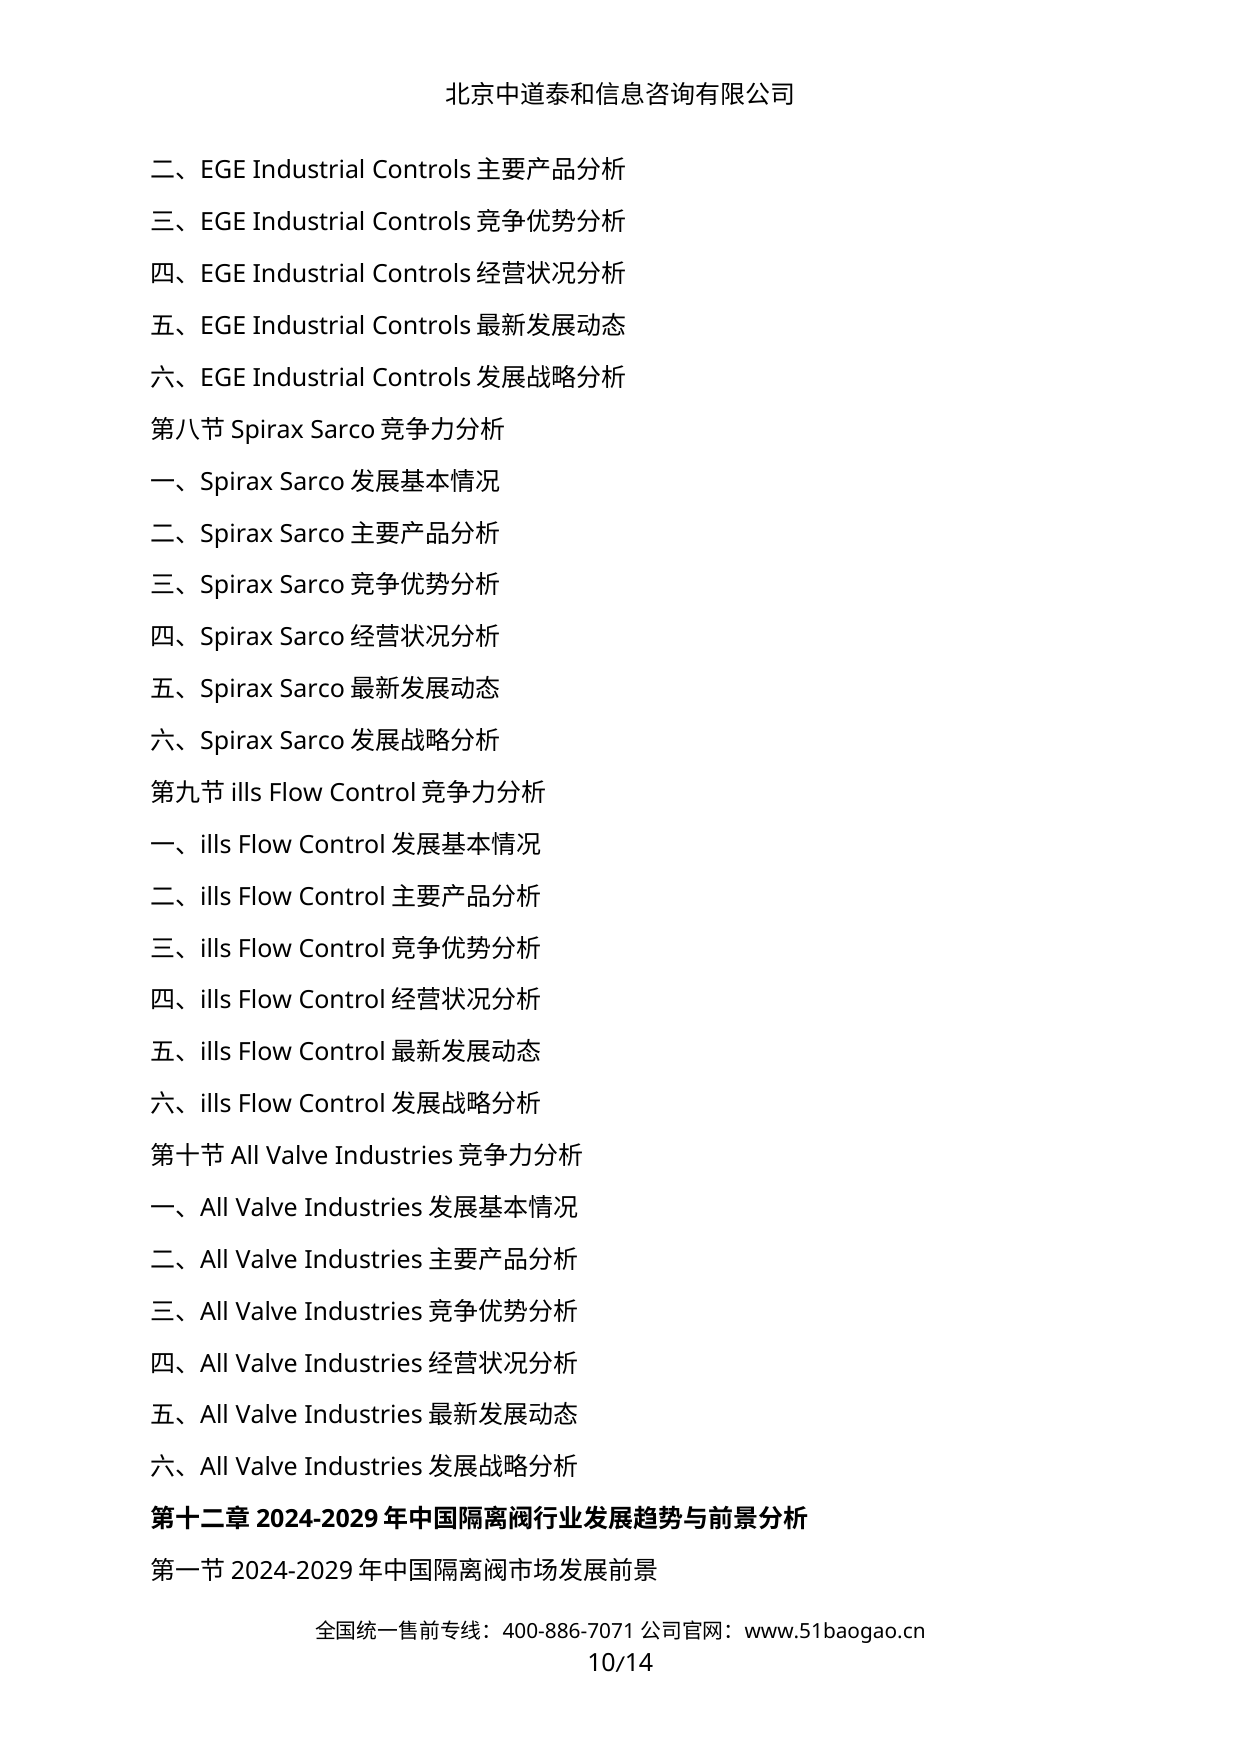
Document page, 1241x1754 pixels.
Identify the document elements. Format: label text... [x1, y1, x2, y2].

text 四、EGE Industrial Controls经营状况分析 [150, 254, 1090, 290]
text 第十二章 2024-2029年中国隔离阀行业发展趋势与前景分析 [150, 1499, 1090, 1535]
text 六、ills Flow Control发展战略分析 [150, 1084, 1090, 1120]
text 三、All Valve Industries竞争优势分析 [150, 1291, 1090, 1327]
text 二、EGE Industrial Controls主要产品分析 [150, 150, 1090, 186]
text 第十节 All Valve Industries竞争力分析 [150, 1136, 1090, 1172]
text 五、ills Flow Control最新发展动态 [150, 1032, 1090, 1068]
text 六、All Valve Industries发展战略分析 [150, 1447, 1090, 1483]
text 五、All Valve Industries最新发展动态 [150, 1395, 1090, 1431]
text 三、EGE Industrial Controls竞争优势分析 [150, 202, 1090, 238]
text 第九节 ills Flow Control竞争力分析 [150, 772, 1090, 809]
text 二、All Valve Industries主要产品分析 [150, 1239, 1090, 1276]
text 四、All Valve Industries经营状况分析 [150, 1343, 1090, 1379]
text 一、Spirax Sarco发展基本情况 [150, 461, 1090, 497]
text 五、EGE Industrial Controls最新发展动态 [150, 306, 1090, 342]
text 五、Spirax Sarco最新发展动态 [150, 669, 1090, 705]
text 一、ills Flow Control发展基本情况 [150, 824, 1090, 861]
text 六、EGE Industrial Controls发展战略分析 [150, 357, 1090, 394]
text 四、Spirax Sarco经营状况分析 [150, 617, 1090, 653]
text 二、Spirax Sarco主要产品分析 [150, 513, 1090, 549]
text 第一节 2024-2029年中国隔离阀市场发展前景 [150, 1551, 1090, 1587]
text 三、Spirax Sarco竞争优势分析 [150, 565, 1090, 601]
text 三、ills Flow Control竞争优势分析 [150, 928, 1090, 964]
text 四、ills Flow Control经营状况分析 [150, 980, 1090, 1016]
text 二、ills Flow Control主要产品分析 [150, 876, 1090, 912]
text 一、All Valve Industries发展基本情况 [150, 1187, 1090, 1224]
text 六、Spirax Sarco发展战略分析 [150, 721, 1090, 757]
text 第八节 Spirax Sarco竞争力分析 [150, 409, 1090, 446]
